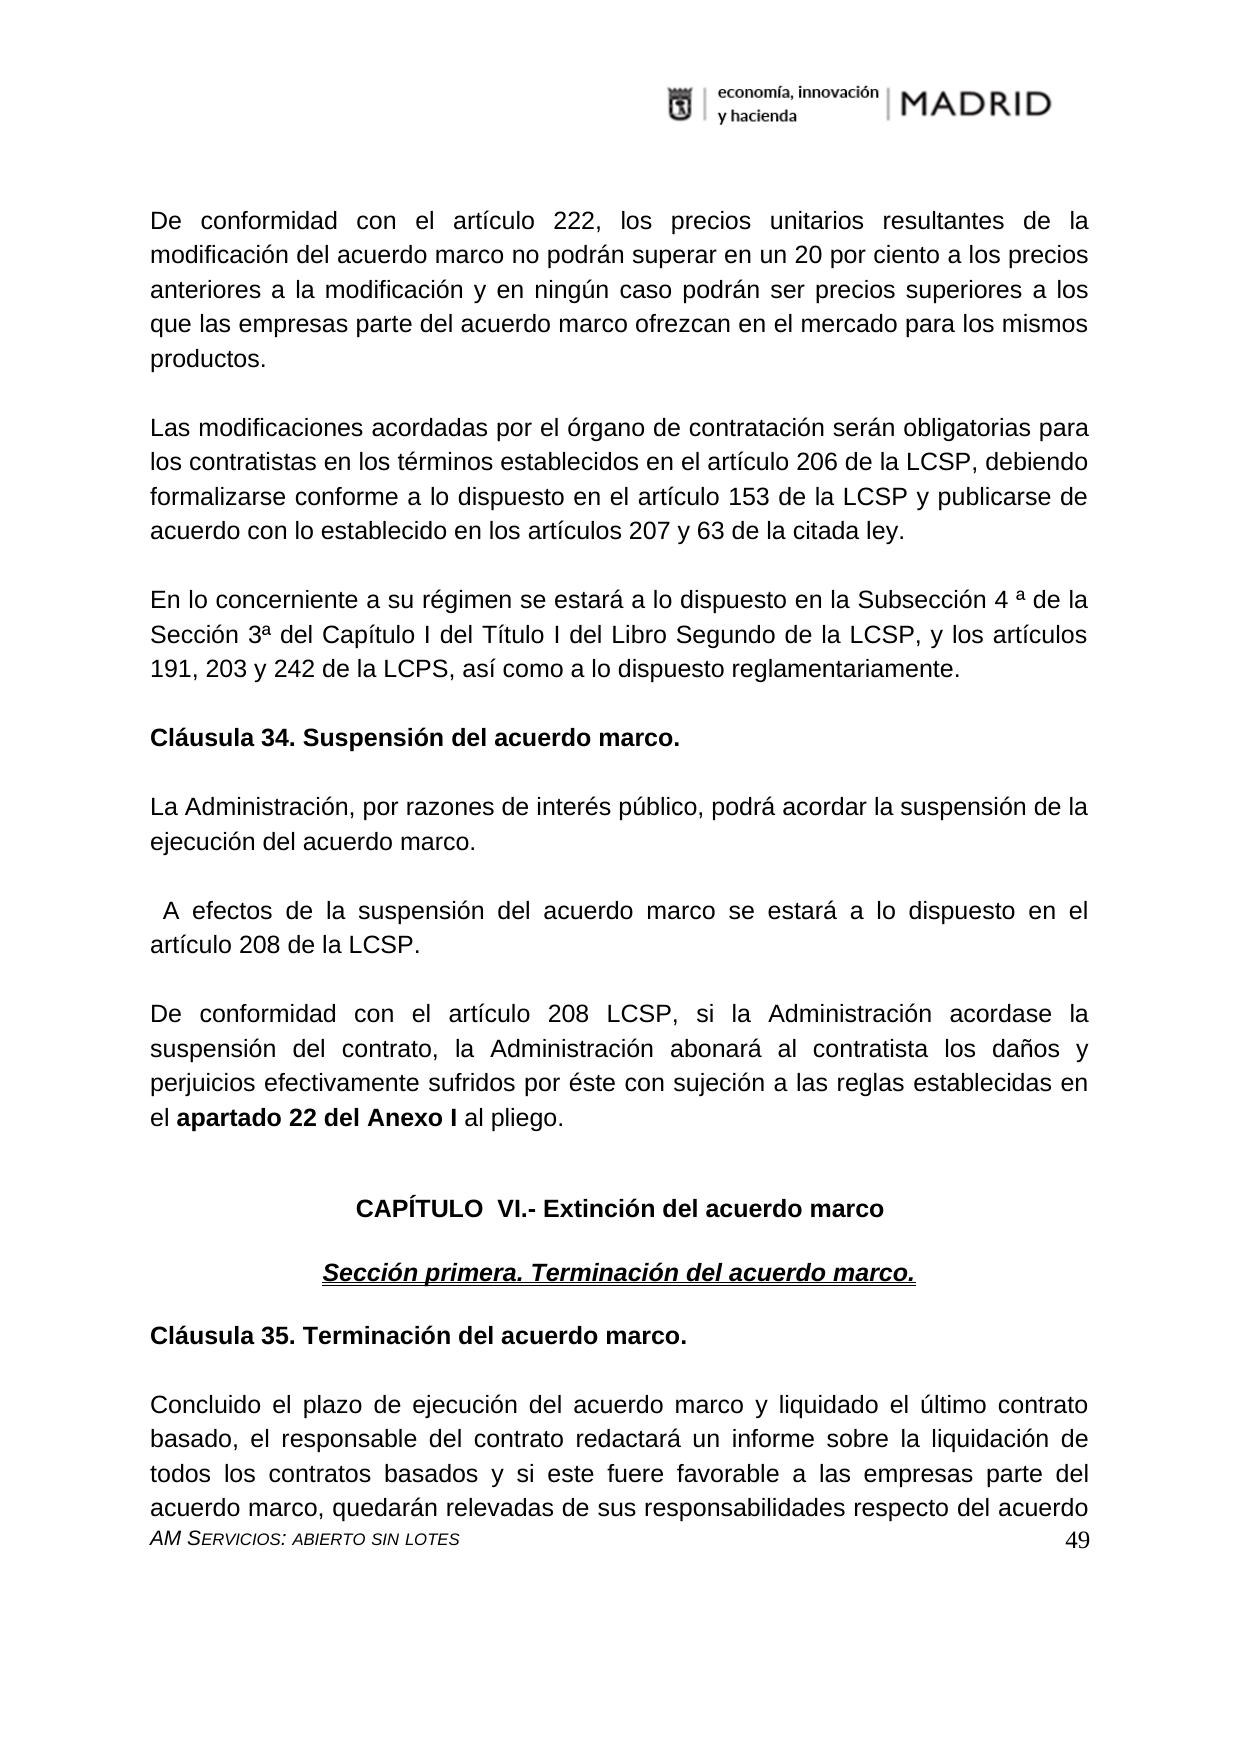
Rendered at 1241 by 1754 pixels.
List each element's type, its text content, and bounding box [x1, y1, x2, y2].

subtitle Cláusula 34. Suspensión del acuerdo marco. [150, 723, 1090, 752]
subtitle CAPÍTULO VI.- Extinción del acuerdo marco [150, 1194, 1090, 1223]
text De conformidad con el artículo 222, los precios unitarios resultantes de la modificación del acuerdo marco no podrán superar en un 20 por ciento a los precios anteriores a la modificación y en ningún caso podrán ser precios superiores a los que las empresas parte del acuerdo marco ofrezcan en el mercado para los mismos productos. [150, 206, 1090, 373]
subtitle Cláusula 35. Terminación del acuerdo marco. [150, 1321, 1090, 1350]
text A efectos de la suspensión del acuerdo marco se estará a lo dispuesto en el artículo 208 de [150, 896, 1090, 959]
text De conformidad con el artículo 208 LCSP, si acordase la suspensión del contrato, abonará al contratista los daños y perjuicios efectivamente sufridos por éste con sujeción a las reglas establecidas en el apartado 22 del Anexo I al pliego. [150, 999, 1090, 1131]
text Las modificaciones acordadas por el órgano de contratación serán obligatorias para los contratistas en los términos establecidos en el artículo 206 de , debiendo formalizarse conforme a lo dispuesto en el artículo 153 de y publicarse de acuerdo con lo establecido en los artículos 207 y 63 de la citada ley. [150, 413, 1090, 545]
text En lo concerniente a su régimen se estará a lo dispuesto en 4 ª de 3ª del Capítulo I del Título I del Libro Segundo de , y los artículos 191, 203 y 242 de , así como a lo dispuesto reglamentariamente. [150, 585, 1090, 683]
text , por razones de interés público, podrá acordar la suspensión de la ejecución del acuerdo marco. [150, 792, 1090, 855]
picture [647, 75, 1068, 142]
subtitle Sección primera. Terminación del acuerdo marco. [150, 1258, 1090, 1286]
